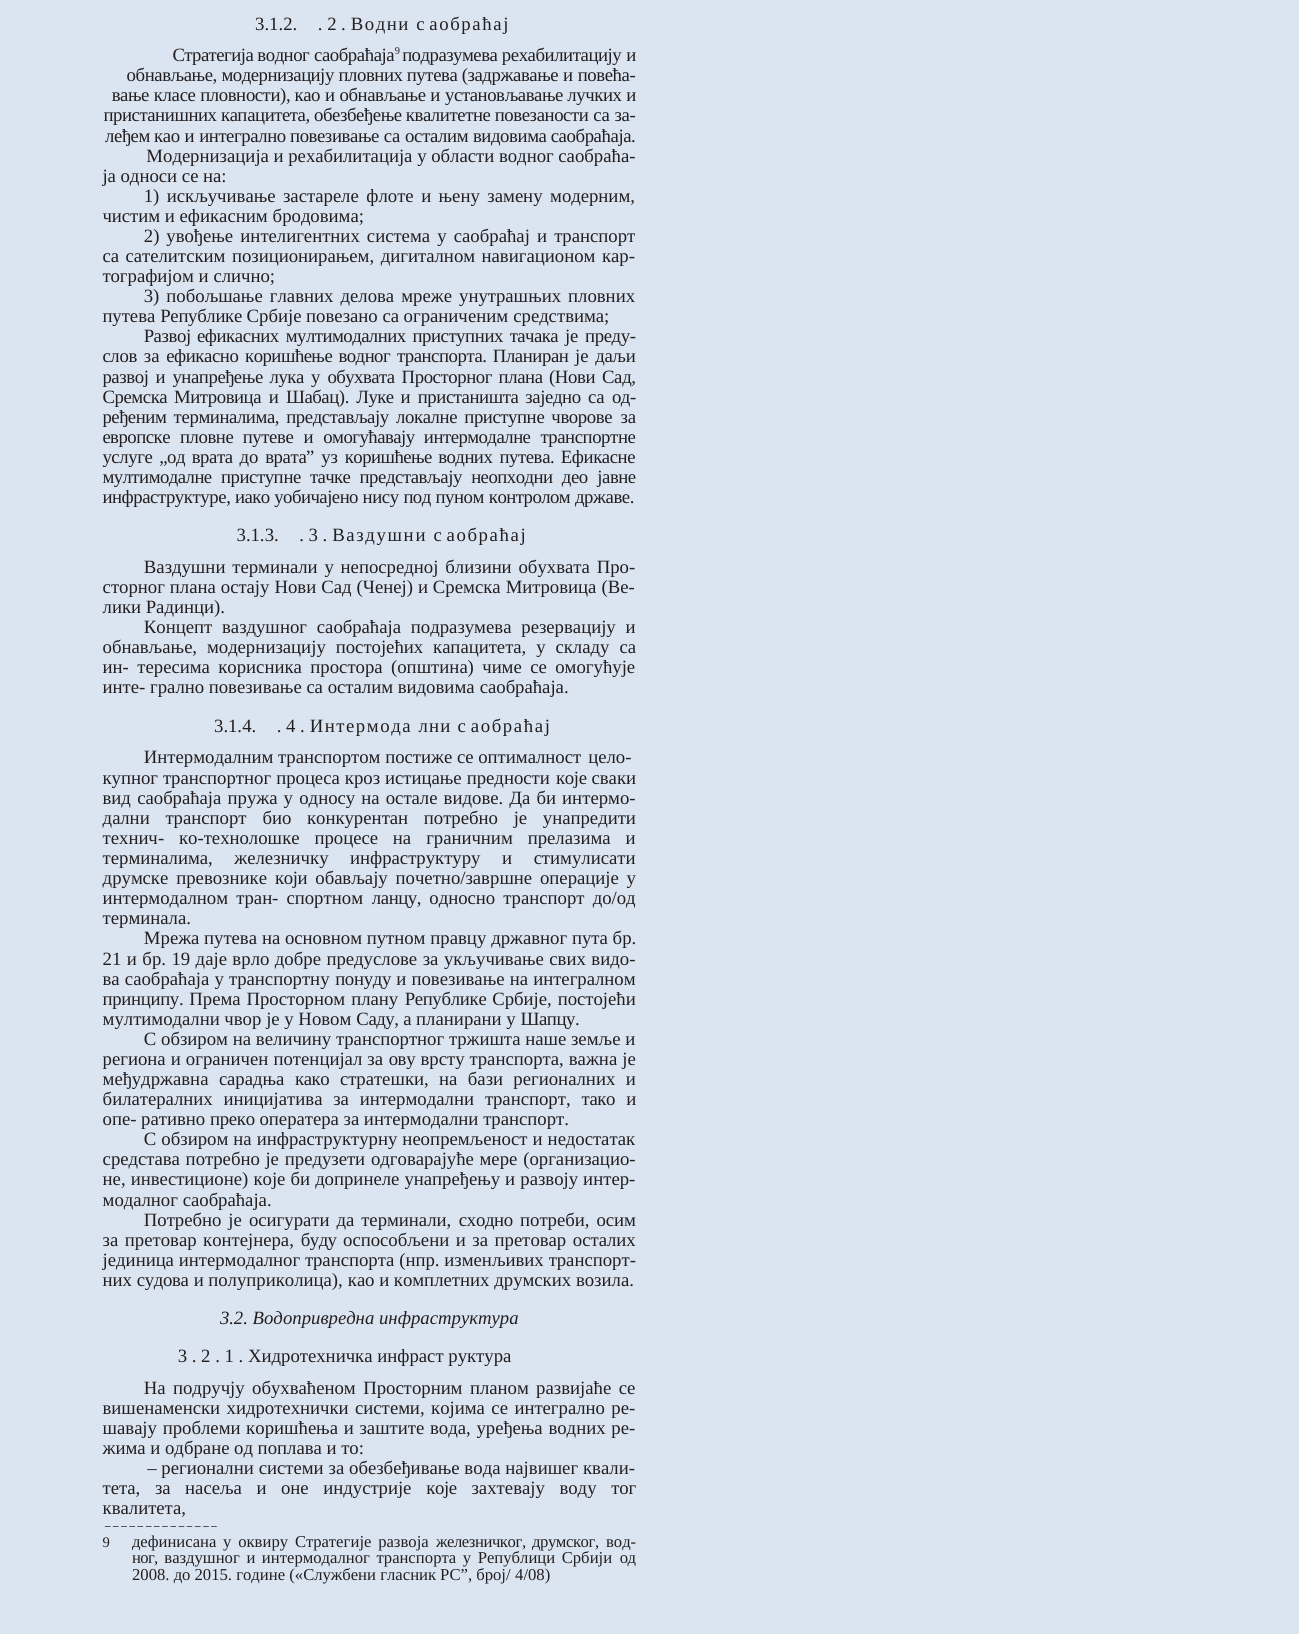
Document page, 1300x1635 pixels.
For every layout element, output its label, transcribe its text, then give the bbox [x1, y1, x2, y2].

text купног транспортног процеса кроз истицање предности које сваки вид саобраћаја пружа у односу на остале видове. Да би интермо- дални транспорт био конкурентан потребно је унапредити технич- ко-технолошке процесе на граничним прелазима и терминалима, железничку инфраструктуру и стимулисати друмске превознике који обављају почетно/завршне операције у интермодалном тран- спортном ланцу, односно транспорт до/од терминала. [102, 768, 636, 929]
text С обзиром на инфраструктурну неопремљеност и недостатак средстава потребно је предузети одговарајуће мере (организацио- не, инвестиционе) које би допринеле унапређењу и развоју интер- модалног саобраћаја. [102, 1130, 636, 1210]
list . 2 . Водни с аобраћај [255, 12, 649, 34]
text – – – – – – – – – – – – – – [102, 1519, 649, 1533]
text 3 . 2 . 1 . Хидротехничка инфраст руктура [178, 1345, 649, 1367]
text Ваздушни терминали у непосредној близини обухвата Про- сторног плана остају Нови Сад (Ченеј) и Сремска Митровица (Ве- лики Радинци). [102, 557, 636, 618]
text Концепт ваздушног саобраћаја подразумева резервацију и обнављање, модернизацију постојећих капацитета, у складу са ин- тересима корисника простора (општина) чиме се омогућује инте- грално повезивање са осталим видовима саобраћаја. [102, 618, 636, 698]
text Стратегија водног саобраћаја9 подразумева рехабилитацију и обнављање, модернизацију пловних путева (задржавање и повећа- вање класе пловности), као и обнављање и установљавање лучких и пристанишних капацитета, обезбеђење квалитетне повезаности са за- леђем као и интегрално повезивање са осталим видовима саобраћаја. Модернизација и рехабилитација у области водног саобраћа- [102, 46, 636, 166]
list дефинисана у оквиру Стратегије развоја железничког, друмског, вод- ног, ваздушног и интермодалног транспорта у Републици Србији од 2008. до 2015. године («Службени гласник РС”, број/ 4/08) [102, 1534, 636, 1584]
text На подручју обухваћеном Просторним планом развијаће се вишенаменски хидротехнички системи, којима се интегрално ре- шавају проблеми коришћења и заштите вода, уређења водних ре- жима и одбране од поплава и то: [102, 1378, 636, 1458]
text – регионални системи за обезбеђивање вода највишег квали- тета, за насеља и оне индустрије које захтевају воду тог квалитета, [102, 1458, 636, 1519]
list . 4 . Интермода лни с аобраћај Интермодалним транспортом постиже се оптималност цело- [144, 705, 636, 767]
text С обзиром на величину транспортног тржишта наше земље и региона и ограничен потенцијал за ову врсту транспорта, важна је међудржавна сарадња како стратешки, на бази регионалних и билатералних иницијатива за интермодални транспорт, тако и опе- ративно преко оператера за интермодални транспорт. [102, 1029, 636, 1130]
text Развој ефикасних мултимодалних приступних тачака је преду- слов за ефикасно коришћење водног транспорта. Планиран је даљи развој и унапређење лука у обухвата Просторног плана (Нови Сад, Сремска Митровица и Шабац). Луке и пристаништа заједно са од- ређеним терминалима, представљају локалне приступне чворове за европске пловне путеве и омогућавају интермодалне транспортне услуге „од врата до врата” уз коришћење водних путева. Ефикасне мултимодалне приступне тачке представљају неопходни део јавне инфраструктуре, иако уобичајено нису под пуном контролом државе. [102, 327, 636, 508]
text Мрежа путева на основном путном правцу државног пута бр. 21 и бр. 19 даје врло добре предуслове за укључивање свих видо- ва саобраћаја у транспортну понуду и повезивање на интегралном принципу. Према Просторном плану Републике Србије, постојећи мултимодални чвор је у Новом Саду, а планирани у Шапцу. [102, 929, 636, 1029]
text Потребно је осигурати да терминали, сходно потреби, осим за претовар контејнера, буду оспособљени и за претовар осталих јединица интермодалног транспорта (нпр. изменљивих транспорт- них судова и полуприколица), као и комплетних друмских возила. [102, 1210, 636, 1290]
text 3.2. Водопривредна инфраструктура [220, 1307, 649, 1328]
list побољшање главних делова мреже унутрашњих пловних путева Републике Србије повезано са ограниченим средствима; [102, 287, 636, 327]
list искључивање застареле флоте и њену замену модерним, чистим и ефикасним бродовима; [102, 186, 636, 227]
list . 3 . Ваздушни с аобраћај [236, 524, 649, 546]
list увођење интелигентних система у саобраћај и транспорт са сателитским позиционирањем, дигиталном навигационом кар- тографијом и слично; [102, 227, 636, 287]
text ја односи се на: [102, 166, 649, 186]
